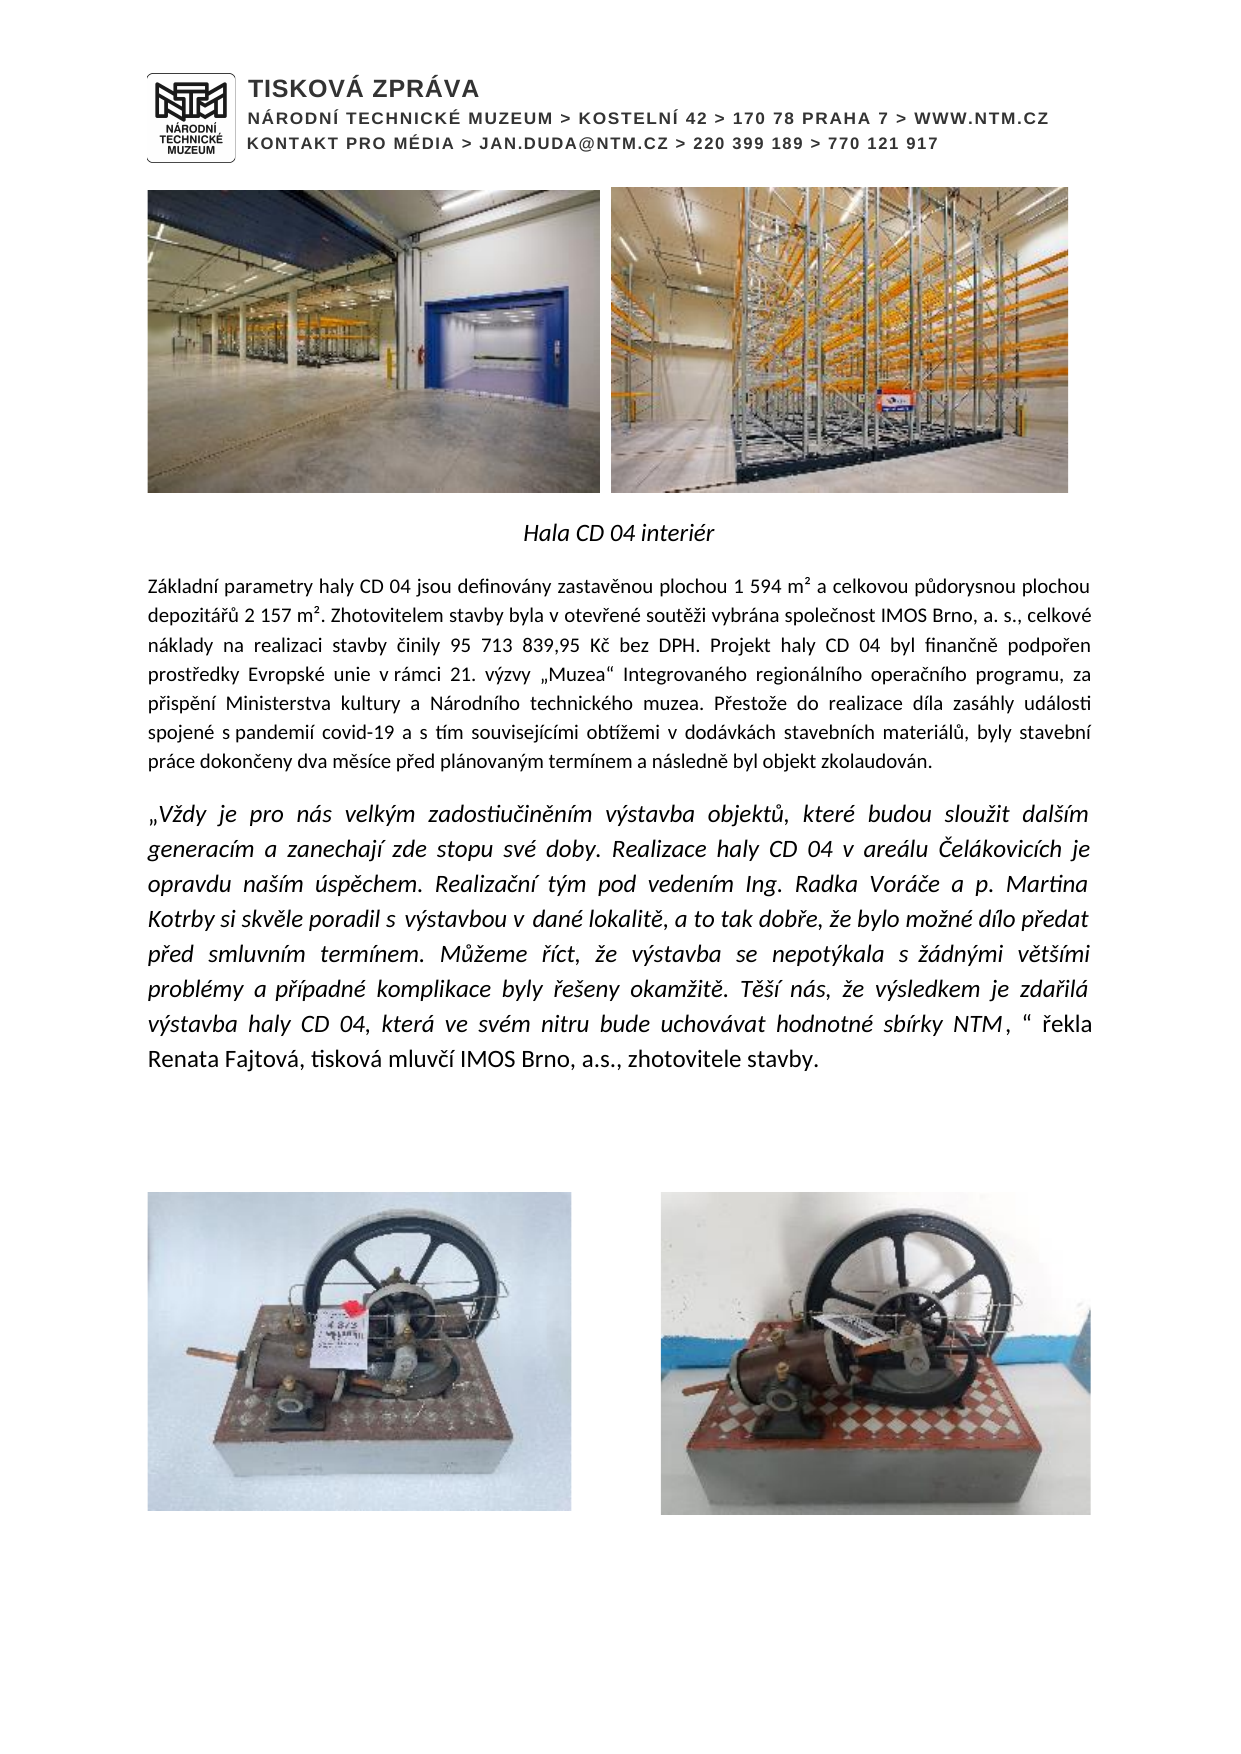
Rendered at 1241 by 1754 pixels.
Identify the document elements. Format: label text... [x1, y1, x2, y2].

picture [147, 1192, 572, 1511]
text Hala CD 04 interiér [148, 518, 1093, 548]
picture [147, 190, 600, 493]
picture [660, 1192, 1091, 1515]
text Základní parametry haly CD 04 jsou definovány zastavěnou plochou 1 594 m² a celkovou půdorysnou plochou depozitářů 2 157 m². Zhotovitelem stavby byla v otevřené soutěži vybrána společnost IMOS Brno, a. s., celkové náklady na realizaci stavby činily 95 713 839,95 Kč bez DPH. Projekt haly CD 04 byl finančně podpořen prostředky Evropské unie v rámci 21. výzvy „Muzea“ Integrovaného regionálního operačního programu, za přispění Ministerstva kultury a Národního technického muzea. Přestože do realizace díla zasáhly události spojené s pandemií covid-19 a s tím souvisejícími obtížemi v dodávkách stavebních materiálů, byly stavební práce dokončeny dva měsíce před plánovaným termínem a následně byl objekt zkolaudován. [148, 573, 1093, 774]
picture [611, 187, 1069, 493]
picture [147, 73, 236, 163]
text „Vždy je pro nás velkým zadostiučiněním výstavba objektů, které budou sloužit dalším generacím a zanechají zde stopu své doby. Realizace haly CD 04 v areálu Čelákovicích je opravdu naším úspěchem. Realizační tým pod vedením Ing. Radka Voráče a p. Martina Kotrby si skvěle poradil s výstavbou v dané lokalitě, a to tak dobře, že bylo možné dílo předat před smluvním termínem. Můžeme říct, že výstavba se nepotýkala s žádnými většími problémy a případné komplikace byly řešeny okamžitě. Těší nás, že výsledkem je zdařilá výstavba haly CD 04, která ve svém nitru bude uchovávat hodnotné sbírky NTM, “ řekla Renata Fajtová, tisková mluvčí IMOS Brno, a.s., zhotovitele stavby. [148, 798, 1093, 1074]
